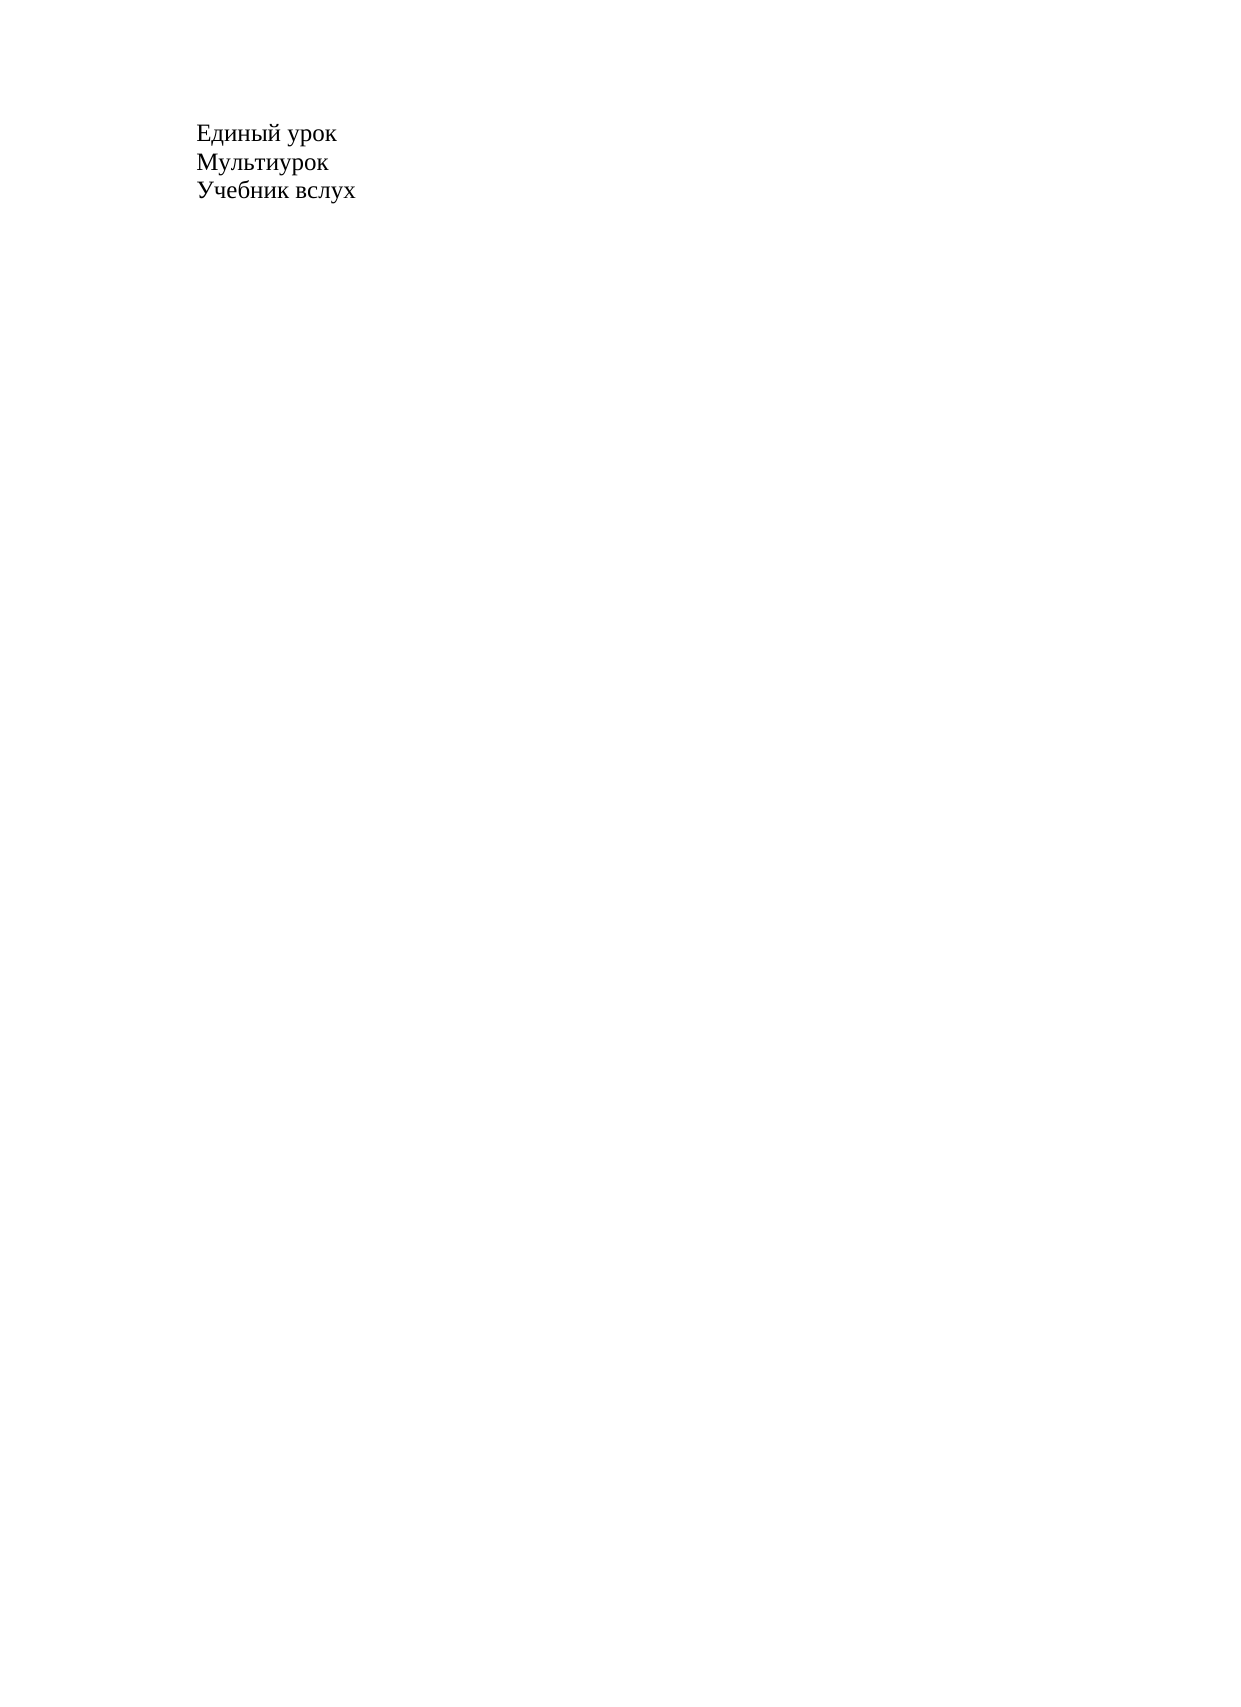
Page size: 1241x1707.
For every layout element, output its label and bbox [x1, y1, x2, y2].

text [190, 118, 1152, 233]
